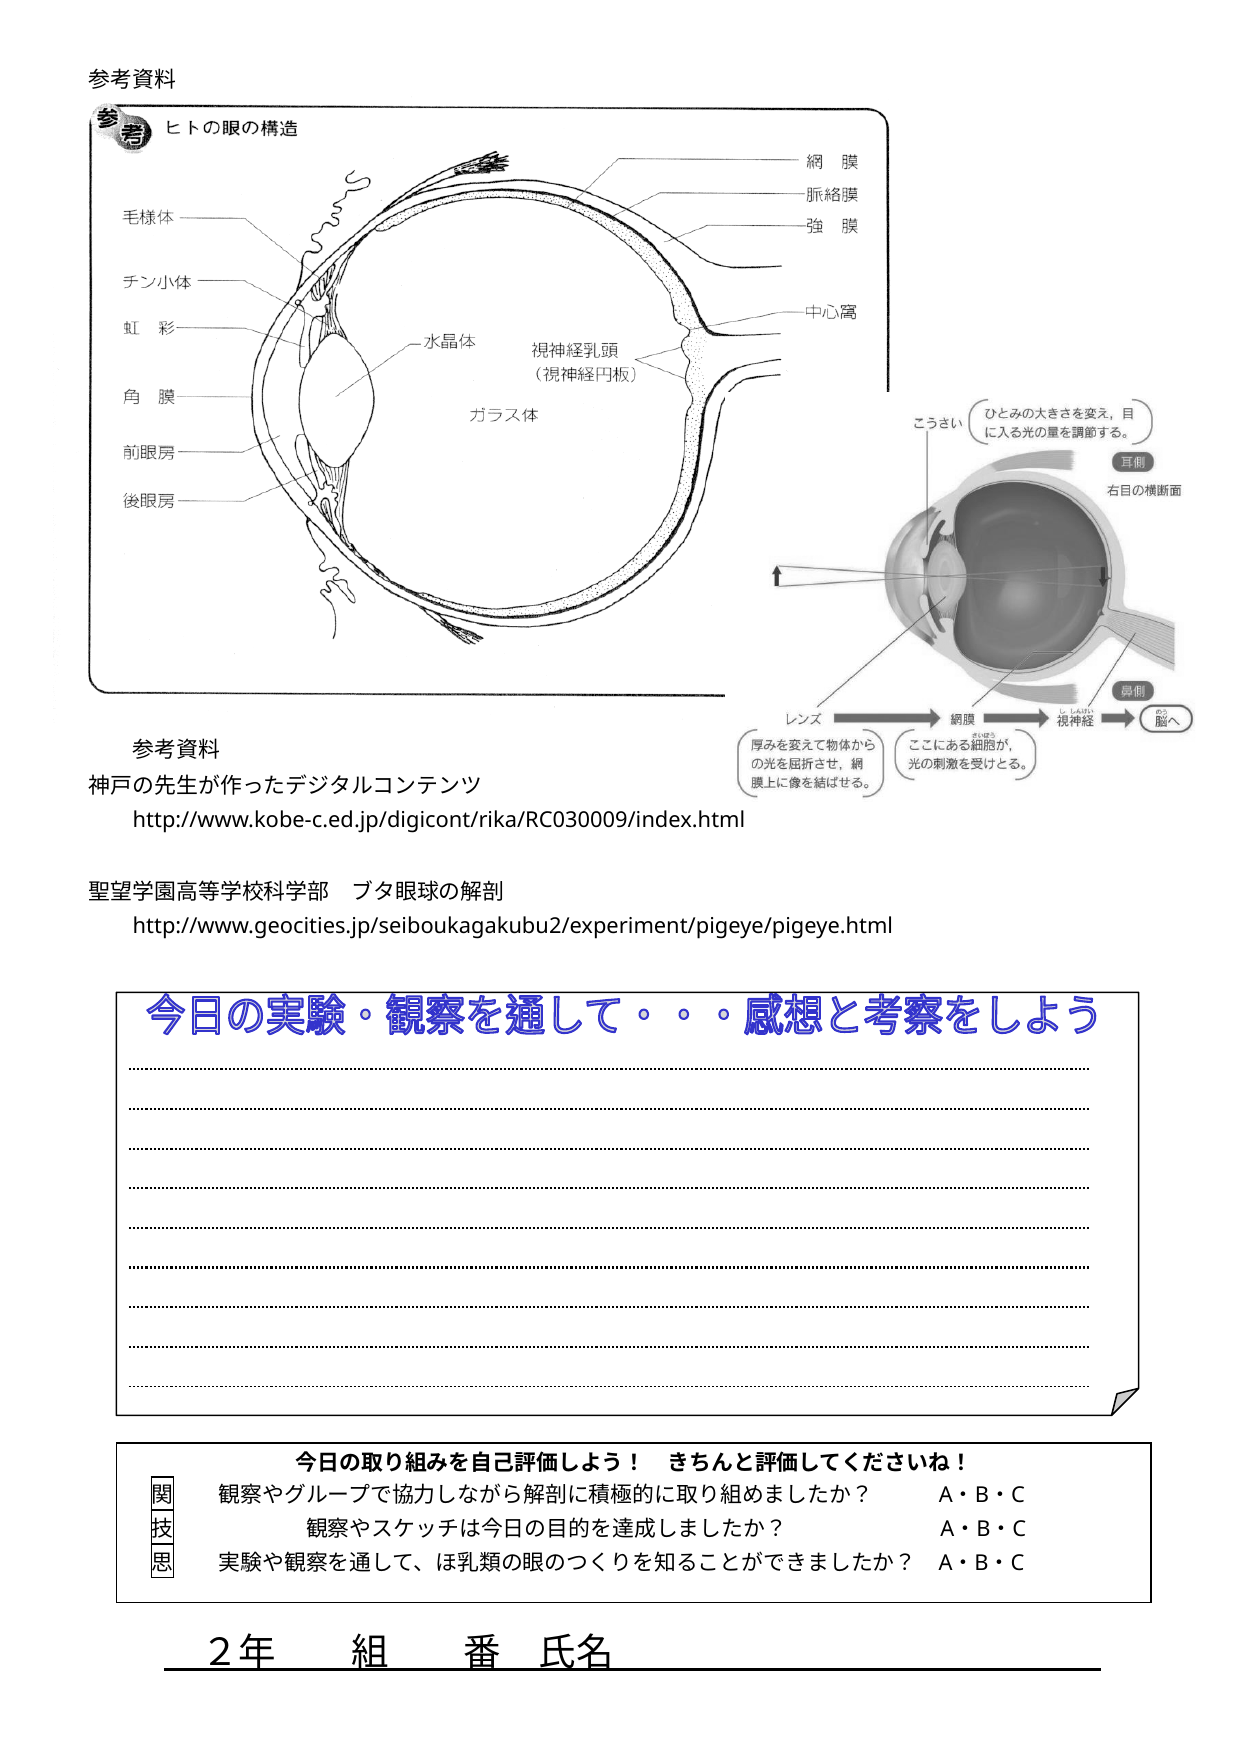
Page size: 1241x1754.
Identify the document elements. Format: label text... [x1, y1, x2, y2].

text 神戸の先生が作ったデジタルコンテンツ [89, 766, 1181, 801]
text http://www.geocities.jp/seiboukagakubu2/experiment/pigeye/pigeye.html [89, 907, 1181, 943]
text 参考資料 [89, 731, 1181, 766]
text 参考資料 [89, 60, 1181, 95]
picture [53, 91, 914, 723]
text http://www.kobe-c.ed.jp/digicont/rika/RC030009/index.html [89, 801, 1181, 837]
text 聖望学園高等学校科学部 ブタ眼球の解剖 [89, 872, 1181, 907]
text ２年 組 番 氏名 [89, 1613, 1181, 1684]
